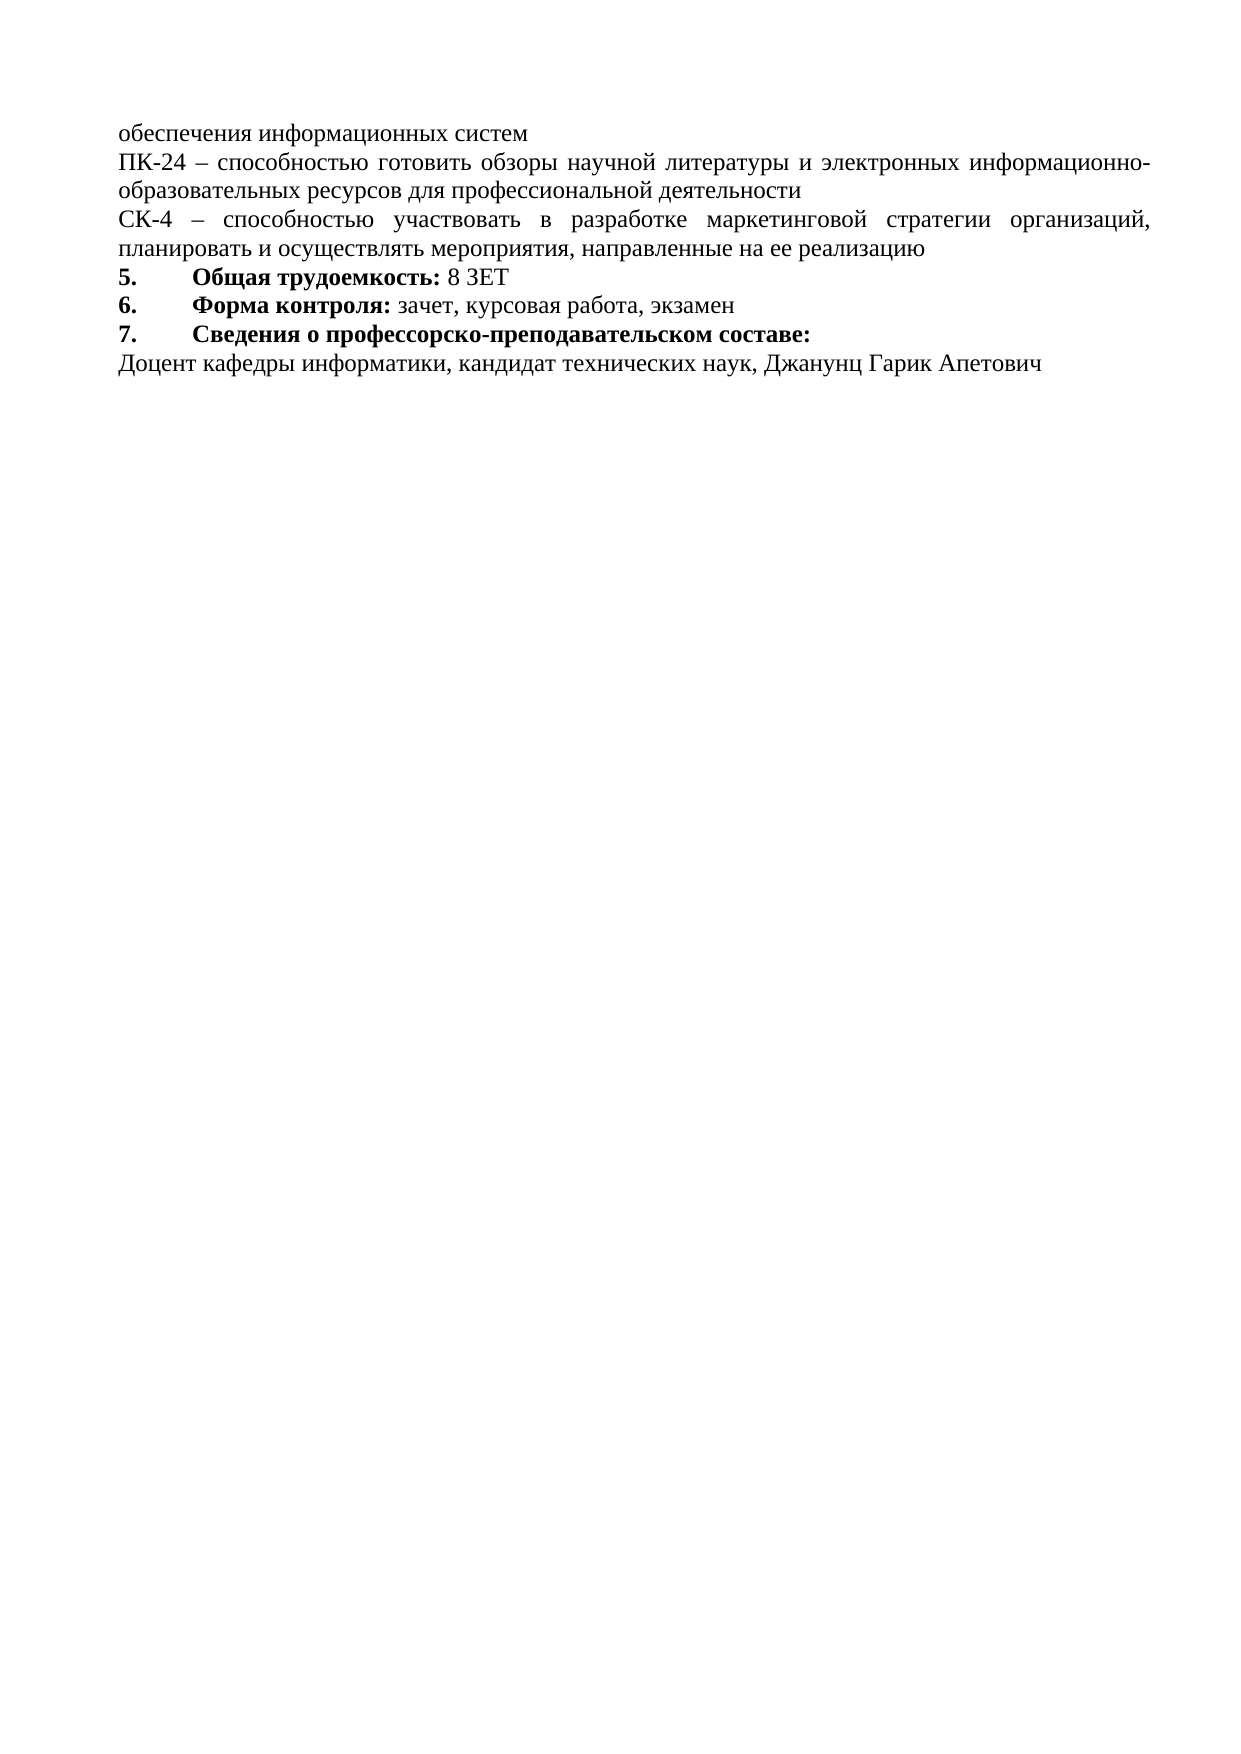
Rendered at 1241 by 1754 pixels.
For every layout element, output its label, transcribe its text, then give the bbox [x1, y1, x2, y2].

list Сведения о профессорско-преподавательском составе: [118, 319, 1152, 348]
text СК-4 – способностью участвовать в разработке маркетинговой стратегии организаций, планировать и осуществлять мероприятия, направленные на ее реализацию [118, 204, 1152, 262]
list Общая трудоемкость: 8 ЗЕТ [118, 262, 1152, 291]
list Форма контроля: зачет, курсовая работа, экзамен [118, 291, 1152, 319]
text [118, 118, 1152, 147]
list Доцент кафедры информатики, кандидат технических наук, Джанунц Гарик Апетович [118, 348, 1152, 377]
text ПК-24 – способностью готовить обзоры научной литературы и электронных информационно-образовательных ресурсов для профессиональной деятельности [118, 147, 1152, 204]
